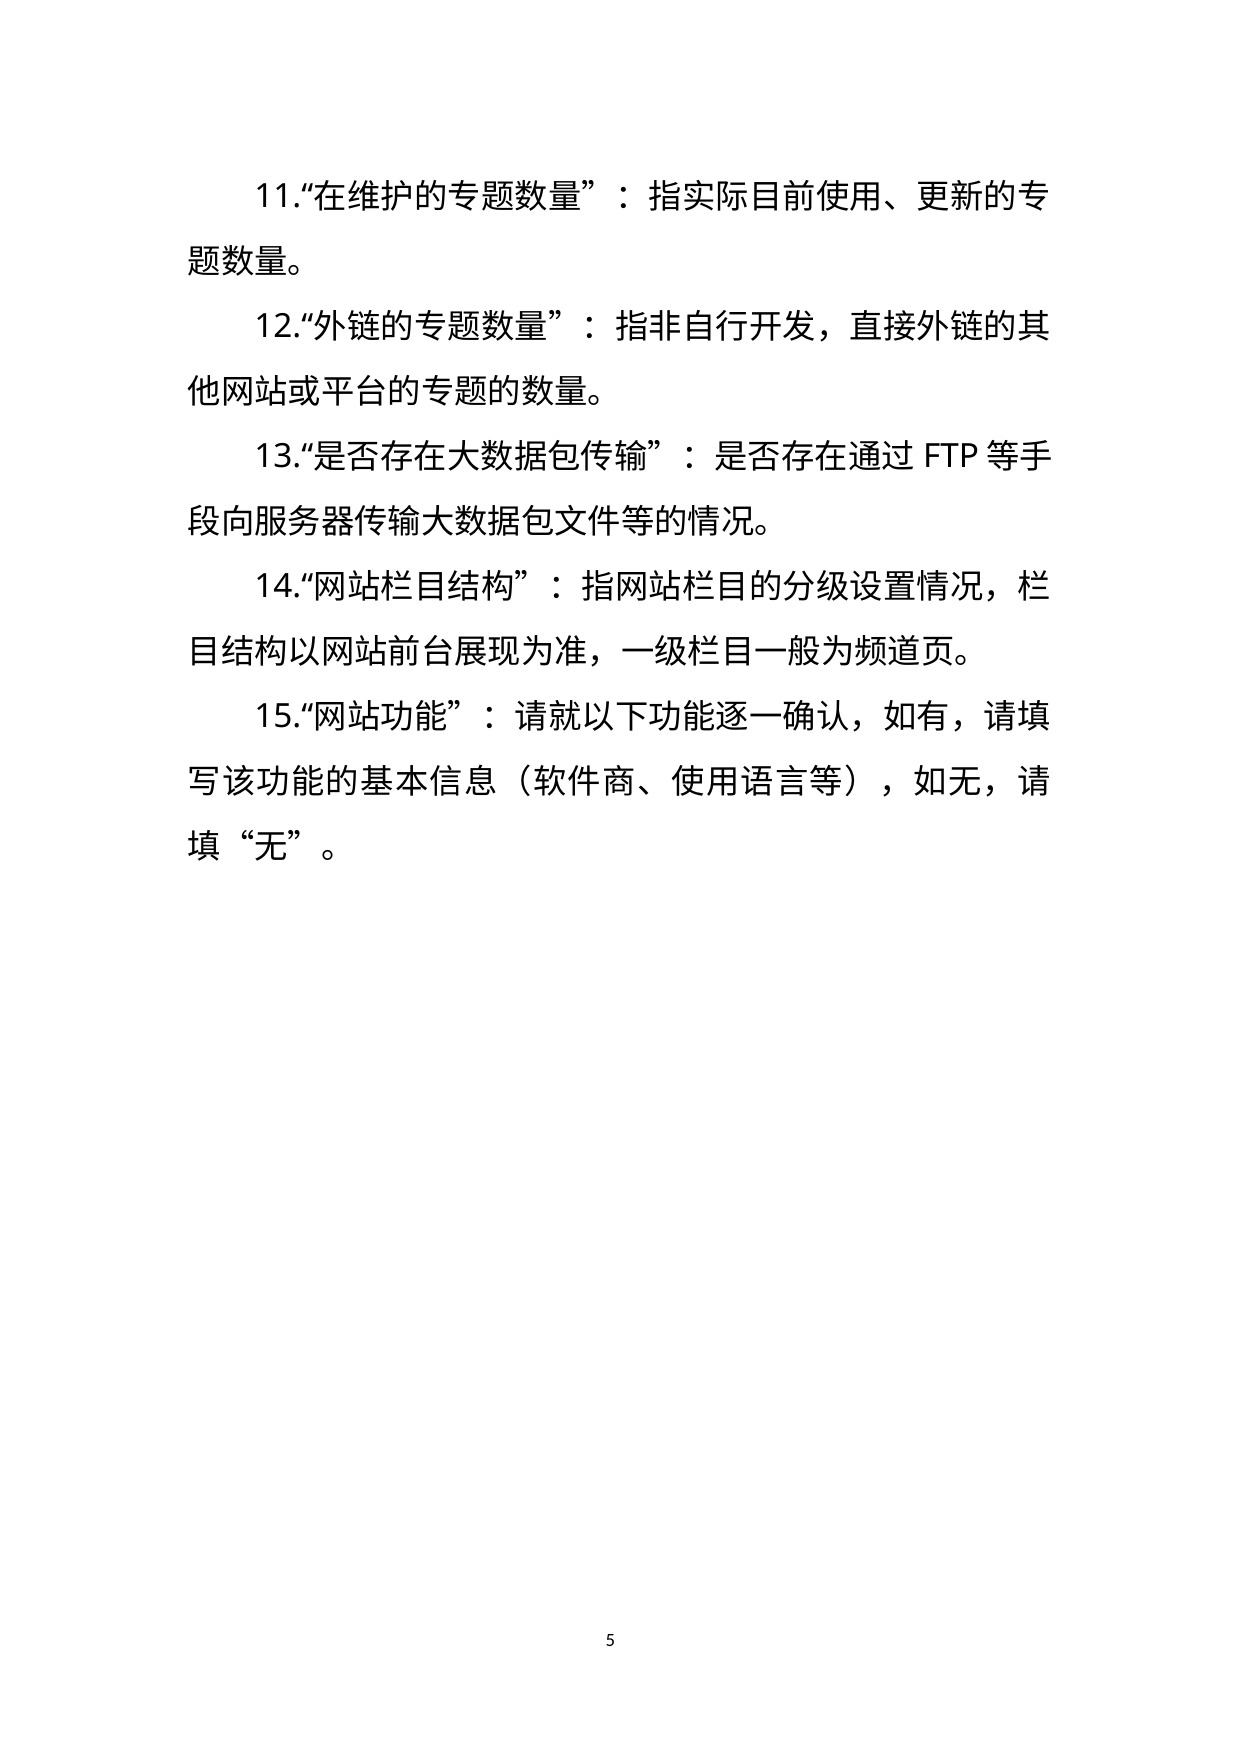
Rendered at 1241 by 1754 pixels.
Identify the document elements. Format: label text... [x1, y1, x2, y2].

text 12.“外链的专题数量”：指非自行开发，直接外链的其他网站或平台的专题的数量。 [187, 292, 1053, 422]
text 14.“网站栏目结构”：指网站栏目的分级设置情况，栏目结构以网站前台展现为准，一级栏目一般为频道页。 [187, 552, 1053, 682]
text 11.“在维护的专题数量”：指实际目前使用、更新的专题数量。 [187, 162, 1053, 292]
text 13.“是否存在大数据包传输”：是否存在通过FTP等手段向服务器传输大数据包文件等的情况。 [187, 422, 1053, 552]
text 15.“网站功能”：请就以下功能逐一确认，如有，请填写该功能的基本信息（软件商、使用语言等），如无，请填“无”。 [187, 682, 1053, 877]
